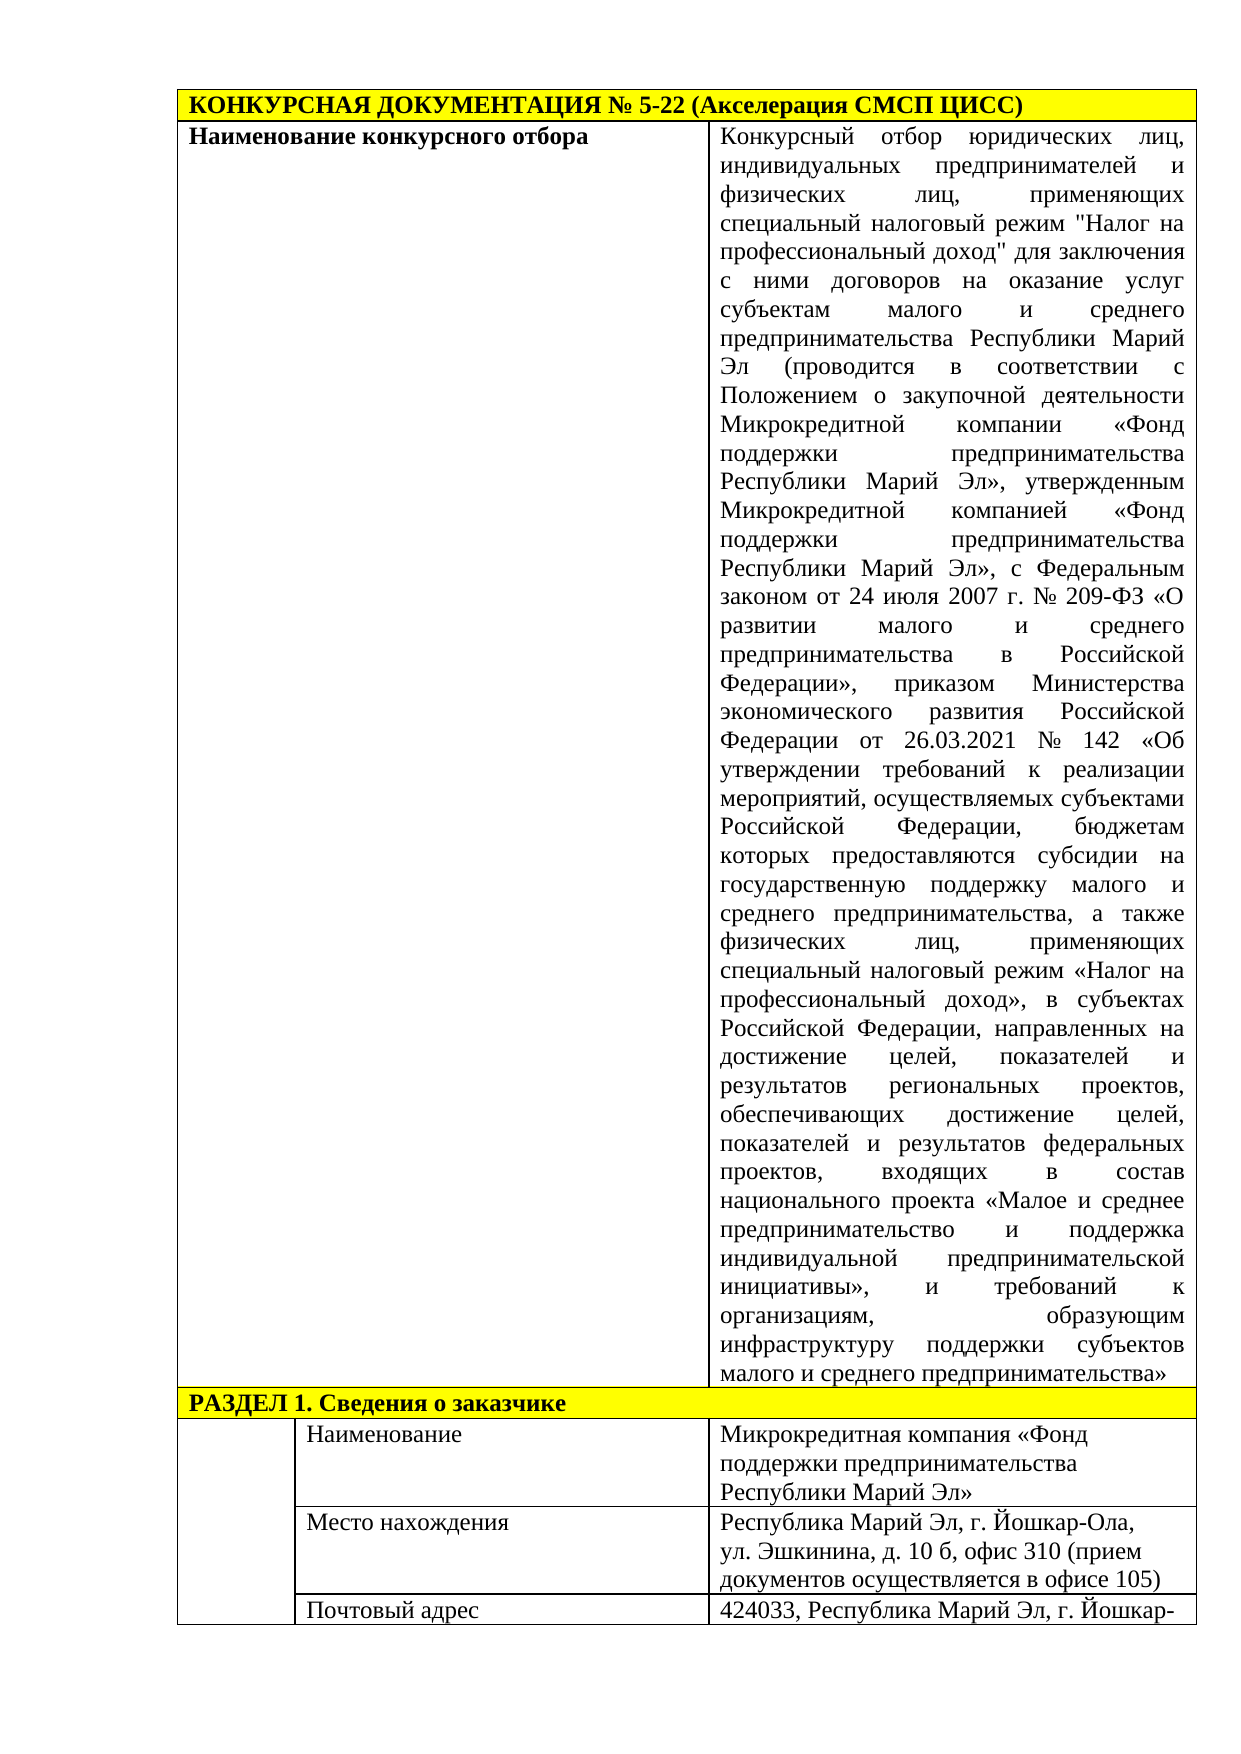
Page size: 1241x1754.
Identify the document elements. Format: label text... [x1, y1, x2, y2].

table_cell Почтовый адрес [296, 1595, 708, 1624]
table_cell Микрокредитная компания «Фонд поддержки предпринимательства Республики Марий Эл» [710, 1419, 1196, 1506]
table_cell Наименование конкурсного отбора [178, 122, 708, 1386]
table_cell Конкурсный отбор юридических лиц, индивидуальных предпринимателей и физических лиц, применяющих специальный налоговый режим "Налог на профессиональный доход" для заключения с ними договоров на оказание услуг субъектам малого и среднего предпринимательства Республики Марий Эл (проводится в соответствии с Положением о закупочной деятельности Микрокредитной компании «Фонд поддержки предпринимательства Республики Марий Эл», утвержденным Микрокредитной компанией «Фонд поддержки предпринимательства Республики Марий Эл», с Федеральным законом от 24 июля 2007 г. № 209-ФЗ «О развитии малого и среднего предпринимательства в Российской Федерации», приказом Министерства экономического развития Российской Федерации от 26.03.2021 № 142 «Об утверждении требований к реализации мероприятий, осуществляемых субъектами Российской Федерации, бюджетам которых предоставляются субсидии на государственную поддержку малого и среднего предпринимательства, а также физических лиц, применяющих специальный налоговый режим «Налог на профессиональный доход», в субъектах Российской Федерации, направленных на достижение целей, показателей и результатов региональных проектов, обеспечивающих достижение целей, показателей и результатов федеральных проектов, входящих в состав национального проекта «Малое и среднее предпринимательство и поддержка индивидуальной предпринимательской инициативы», и требований к организациям, образующим инфраструктуру поддержки субъектов малого и среднего предпринимательства» [710, 122, 1196, 1386]
table_cell Наименование [296, 1419, 708, 1506]
table_header КОНКУРСНАЯ ДОКУМЕНТАЦИЯ № 5-22 (Акселерация СМСП ЦИСС) [178, 90, 1196, 120]
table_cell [710, 1595, 1196, 1624]
table_cell Место нахождения [296, 1507, 708, 1593]
table_cell РАЗДЕЛ 1. Сведения о заказчике [178, 1388, 1196, 1418]
table_cell [178, 1419, 294, 1624]
table_cell Республика Марий Эл, г. Йошкар-Ола, ул. Эшкинина, д. 10 б, офис 310 (прием документов осуществляется в офисе 105) [710, 1507, 1196, 1593]
